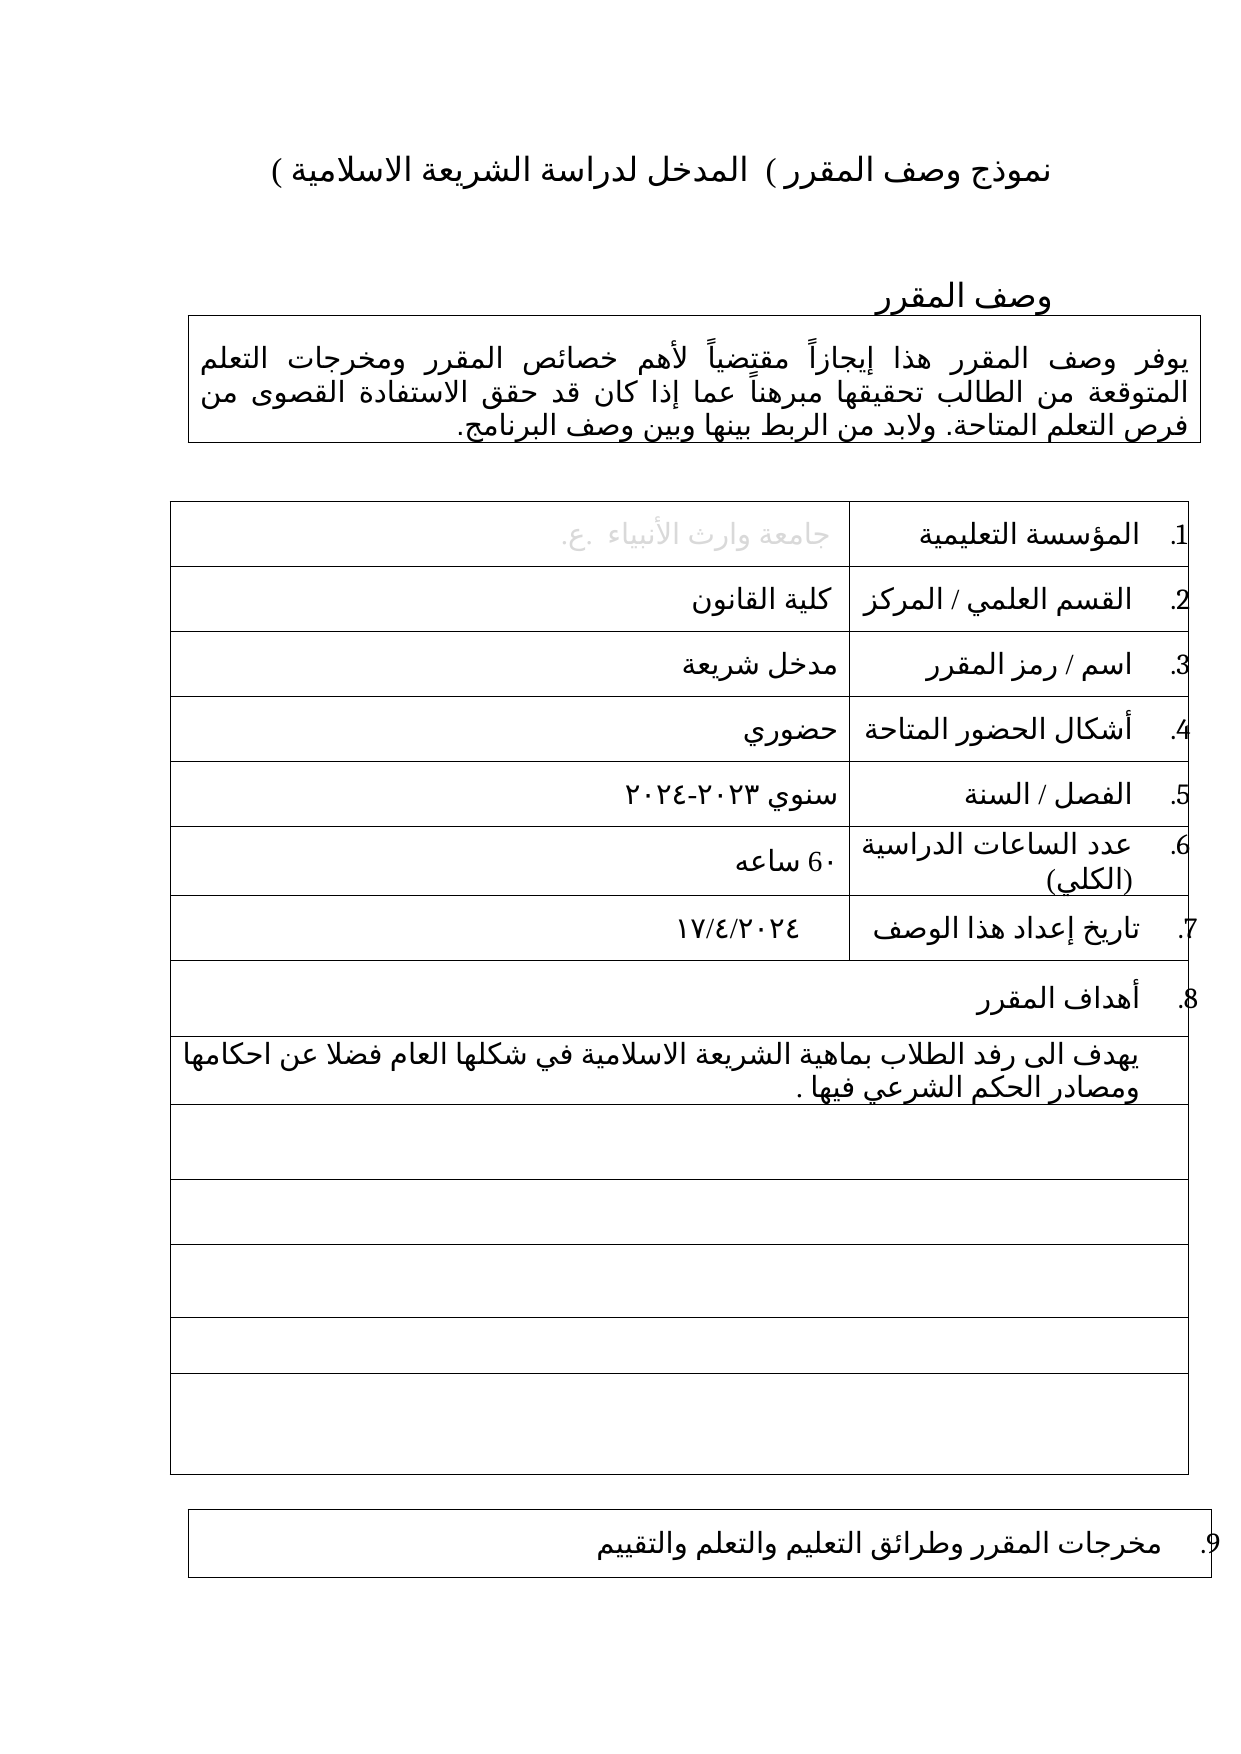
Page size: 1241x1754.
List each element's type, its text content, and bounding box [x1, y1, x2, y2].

text وصف المقرر [187, 277, 1053, 315]
table_cell 6٠ ساعه [171, 827, 849, 895]
table_cell عدد الساعات الدراسية (الكلي) [850, 827, 1188, 895]
table_cell اسم / رمز المقرر [850, 632, 1188, 696]
table_cell ١٧/٤/٢٠٢٤ [171, 896, 849, 960]
table_cell تاريخ إعداد هذا الوصف [850, 896, 1188, 960]
table_cell [171, 1180, 1188, 1244]
table_cell [171, 1318, 1188, 1372]
table_cell [171, 1105, 1188, 1179]
table_cell الفصل / السنة [850, 762, 1188, 826]
table_cell يهدف الى رفد الطلاب بماهية الشريعة الاسلامية في شكلها العام فضلا عن احكامها ومصادر الحكم الشرعي فيها . [171, 1037, 1188, 1104]
table_header المؤسسة التعليمية [850, 502, 1188, 566]
table_header جامعة وارث الأنبياء .ع. [171, 502, 849, 566]
table_cell كلية القانون [171, 567, 849, 631]
table_header مخرجات المقرر وطرائق التعليم والتعلم والتقييم [189, 1510, 1211, 1577]
table_cell مدخل شريعة [171, 632, 849, 696]
table_cell حضوري [171, 697, 849, 761]
table_cell القسم العلمي / المركز [850, 567, 1188, 631]
table_cell أهداف المقرر [171, 961, 1188, 1036]
table_header يوفر وصف المقرر هذا إيجازاً مقتضياً لأهم خصائص المقرر ومخرجات التعلم المتوقعة من الطالب تحقيقها مبرهناً عما إذا كان قد حقق الاستفادة القصوى من فرص التعلم المتاحة. ولابد من الربط بينها وبين وصف البرنامج. [189, 316, 1200, 442]
table_cell [171, 1374, 1188, 1474]
table_cell [171, 1245, 1188, 1317]
table_cell أشكال الحضور المتاحة [850, 697, 1188, 761]
text نموذج وصف المقرر ) المدخل لدراسة الشريعة الاسلامية ) [187, 150, 1053, 188]
table_cell سنوي ٢٠٢٣-٢٠٢٤ [171, 762, 849, 826]
